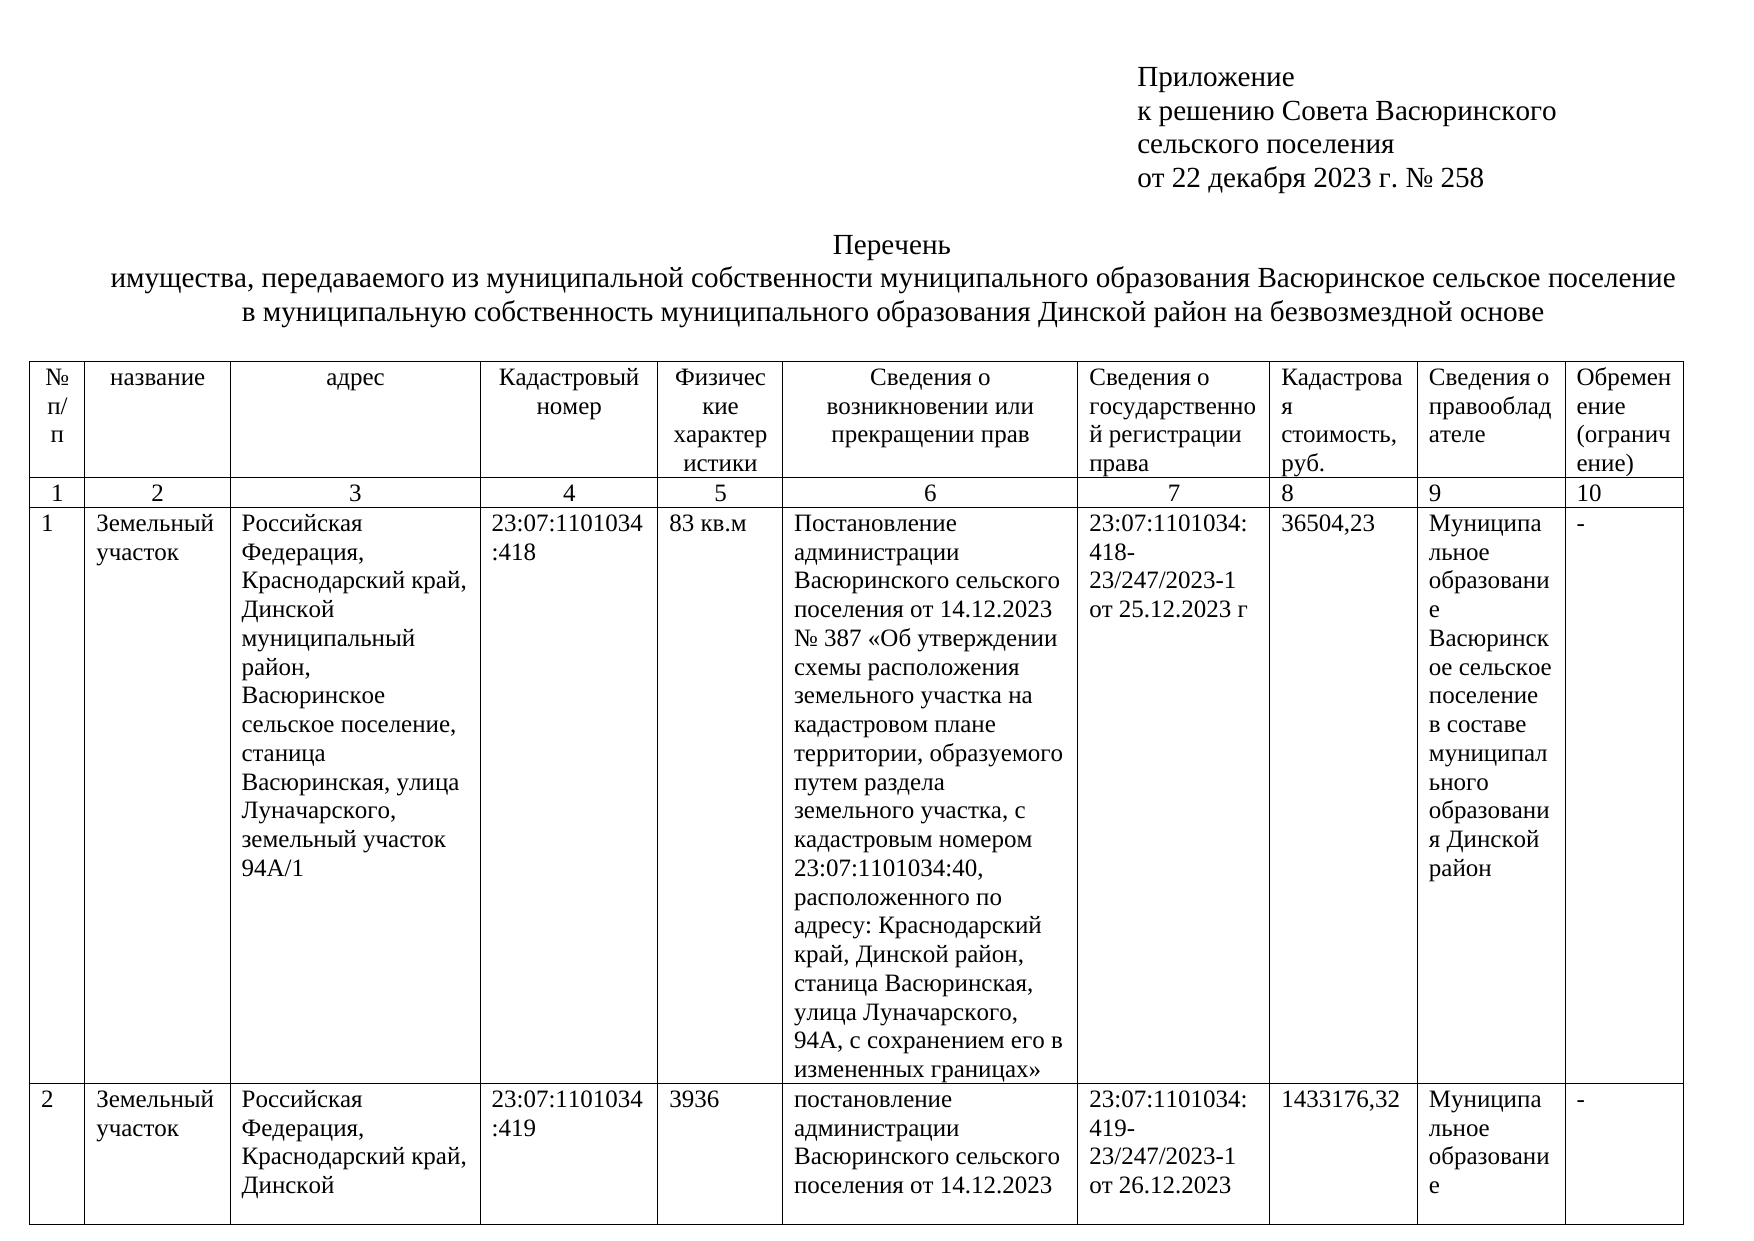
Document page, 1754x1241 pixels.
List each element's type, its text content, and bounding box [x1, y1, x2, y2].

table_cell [783, 1084, 1077, 1224]
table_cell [1078, 1084, 1269, 1224]
text имущества, передаваемого из муниципальной собственности муниципального образования Васюринское сельское поселение в муниципальную собственность муниципального образования Динской район на безвозмездной основе [103, 260, 1683, 327]
table_header Кадастровый номер [481, 362, 657, 477]
table_cell 23:07:1101034:419 [481, 1084, 657, 1224]
table_cell 1433176,32 [1270, 1084, 1417, 1224]
table_cell Земельный участок [85, 508, 230, 1083]
table_cell 5 [658, 478, 782, 507]
table_cell 7 [1078, 478, 1269, 507]
table_cell - [1566, 1084, 1683, 1224]
table_cell 8 [1270, 478, 1417, 507]
table_cell Муниципальное образование Васюринское сельское поселение в составе муниципального образования Динской район [1418, 508, 1565, 1083]
table_cell 3936 [658, 1084, 782, 1224]
table_cell 10 [1566, 478, 1683, 507]
table_cell 23:07:1101034:418 [481, 508, 657, 1083]
table_header Кадастровая стоимость, руб. [1270, 362, 1417, 477]
table_cell 23:07:1101034:418-23/247/2023-1 от 25.12.2023 г [1078, 508, 1269, 1083]
text от 22 декабря 2023 г. № 258 [89, 160, 1709, 193]
table_cell 1 [30, 478, 84, 507]
table_header адрес [231, 362, 480, 477]
table_cell 83 кв.м [658, 508, 782, 1083]
table_header Сведения о государственной регистрации права [1078, 362, 1269, 477]
text сельского поселения [89, 126, 1709, 160]
text к решению Совета Васюринского [89, 93, 1709, 126]
text Перечень [74, 227, 1709, 260]
table_cell Земельный участок [85, 1084, 230, 1224]
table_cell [1418, 1084, 1565, 1224]
table_cell 3 [231, 478, 480, 507]
table_cell 4 [481, 478, 657, 507]
table_header № п/п [30, 362, 84, 477]
table_cell 6 [783, 478, 1077, 507]
text Приложение [89, 59, 1709, 93]
table_header Физические характеристики [658, 362, 782, 477]
table_cell 9 [1418, 478, 1565, 507]
table_cell Постановление администрации Васюринского сельского поселения от 14.12.2023 № 387 «Об утверждении схемы расположения земельного участка на кадастровом плане территории, образуемого путем раздела земельного участка, с кадастровым номером 23:07:1101034:40, расположенного по адресу: Краснодарский край, Динской район, станица Васюринская, улица Луначарского, 94А, с сохранением его в измененных границах» [783, 508, 1077, 1083]
table_cell Российская Федерация, Краснодарский край, Динской муниципальный район, Васюринское сельское поселение, станица Васюринская, улица Луначарского, земельный участок 94А/1 [231, 508, 480, 1083]
table_cell 2 [30, 1084, 84, 1224]
table_cell - [1566, 508, 1683, 1083]
table_header Обременение (ограничение) [1566, 362, 1683, 477]
table_header название [85, 362, 230, 477]
table_header Сведения о возникновении или прекращении прав [783, 362, 1077, 477]
table_cell 2 [85, 478, 230, 507]
table_header Сведения о правообладателе [1418, 362, 1565, 477]
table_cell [231, 1084, 480, 1224]
table_cell 36504,23 [1270, 508, 1417, 1083]
table_cell 1 [30, 508, 84, 1083]
